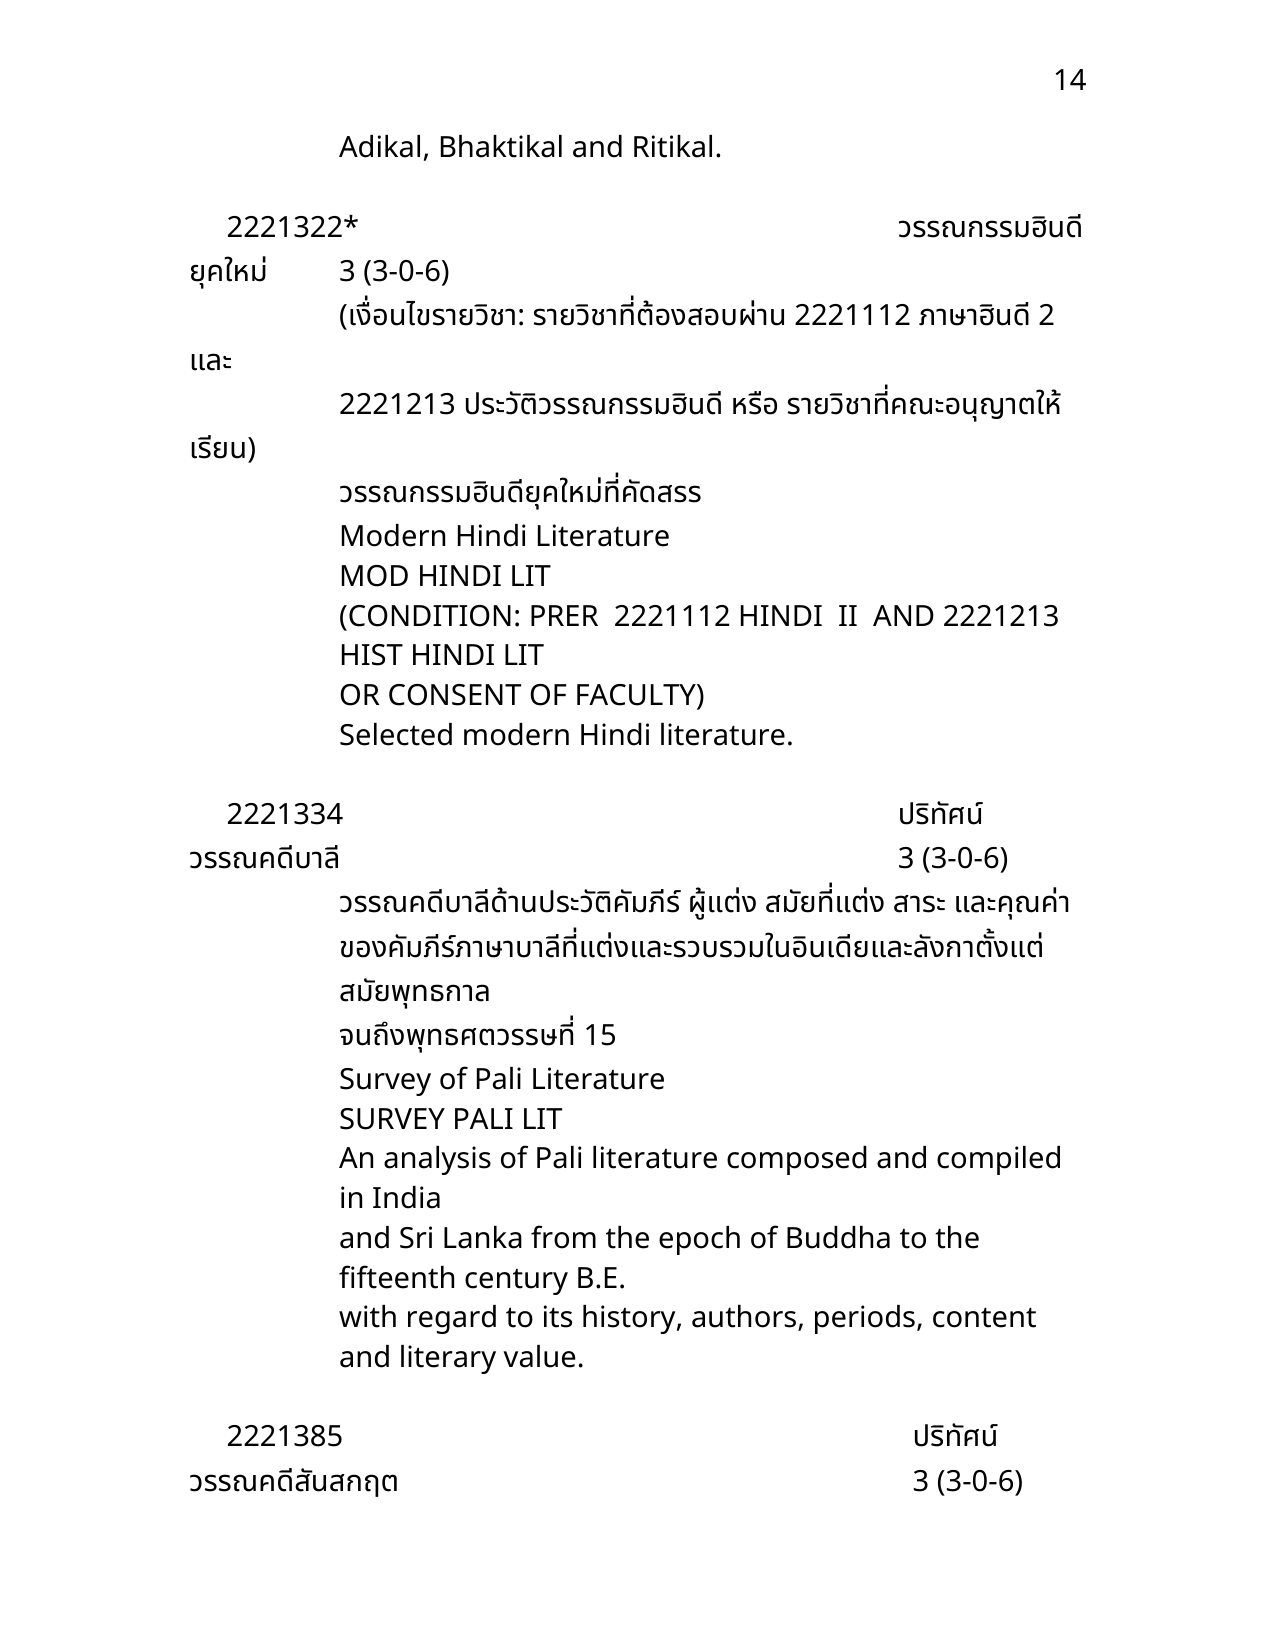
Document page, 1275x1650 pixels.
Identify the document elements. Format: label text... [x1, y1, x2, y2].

text 2221334 ปริทัศน์วรรณคดีบาลี 3 (3-0-6) [189, 793, 1086, 882]
text 2221213 ประวัติวรรณกรรมฮินดี หรือ รายวิชาที่คณะอนุญาตให้เรียน) [189, 383, 1086, 472]
text (เงื่อนไขรายวิชา: รายวิชาที่ต้องสอบผ่าน 2221112 ภาษาฮินดี 2 และ [189, 295, 1086, 383]
text MOD HINDI LIT [189, 555, 1086, 595]
text (CONDITION: PRER 2221112 HINDI II AND 2221213 HIST HINDI LIT [339, 595, 1086, 674]
text 2221385 ปริทัศน์วรรณคดีสันสกฤต 3 (3-0-6) [189, 1416, 1086, 1504]
text ของคัมภีร์ภาษาบาลีที่แต่งและรวบรวมในอินเดียและลังกาตั้งแต่สมัยพุทธกาล [339, 926, 1086, 1014]
text วรรณกรรมฮินดียุคใหม่ที่คัดสรร [189, 472, 1086, 516]
text วรรณคดีบาลีด้านประวัติคัมภีร์ ผู้แต่ง สมัยที่แต่ง สาระ และคุณค่า [339, 882, 1086, 926]
text จนถึงพุทธศตวรรษที่ 15 [339, 1014, 1086, 1058]
text An analysis of Pali literature composed and compiled in India [339, 1138, 1086, 1217]
text Selected modern Hindi literature. [189, 714, 1086, 754]
text 2221322* วรรณกรรมฮินดียุคใหม่ 3 (3-0-6) [189, 206, 1086, 295]
text OR CONSENT OF FACULTY) [339, 674, 1086, 714]
text Adikal, Bhaktikal and Ritikal. [339, 127, 1086, 166]
text Survey of Pali Literature [189, 1058, 1086, 1098]
text with regard to its history, authors, periods, content and literary value. [339, 1297, 1086, 1376]
text SURVEY PALI LIT [189, 1098, 1086, 1138]
text Modern Hindi Literature [189, 516, 1086, 555]
text and Sri Lanka from the epoch of Buddha to the fifteenth century B.E. [339, 1217, 1086, 1297]
